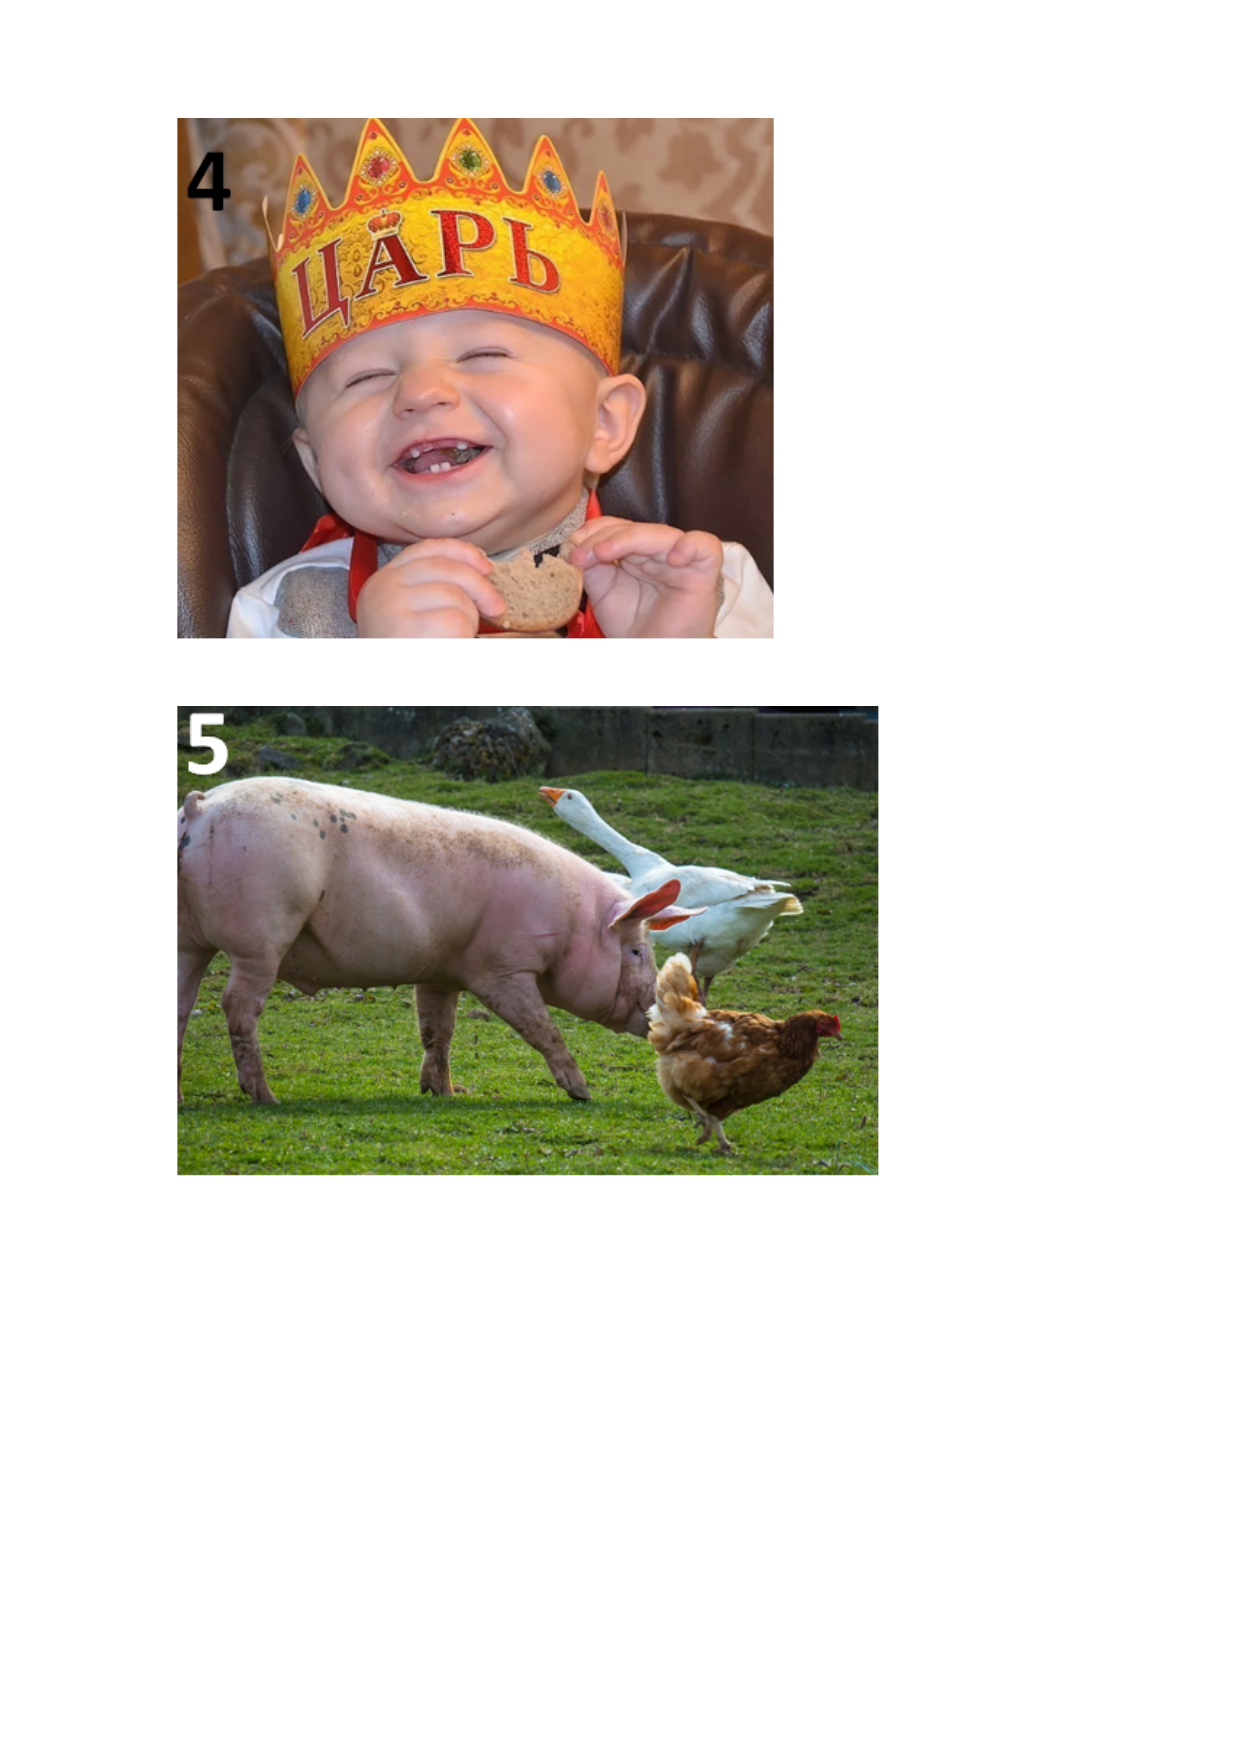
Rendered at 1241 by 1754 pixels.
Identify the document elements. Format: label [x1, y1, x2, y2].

picture [177, 706, 880, 1234]
picture [177, 118, 774, 640]
